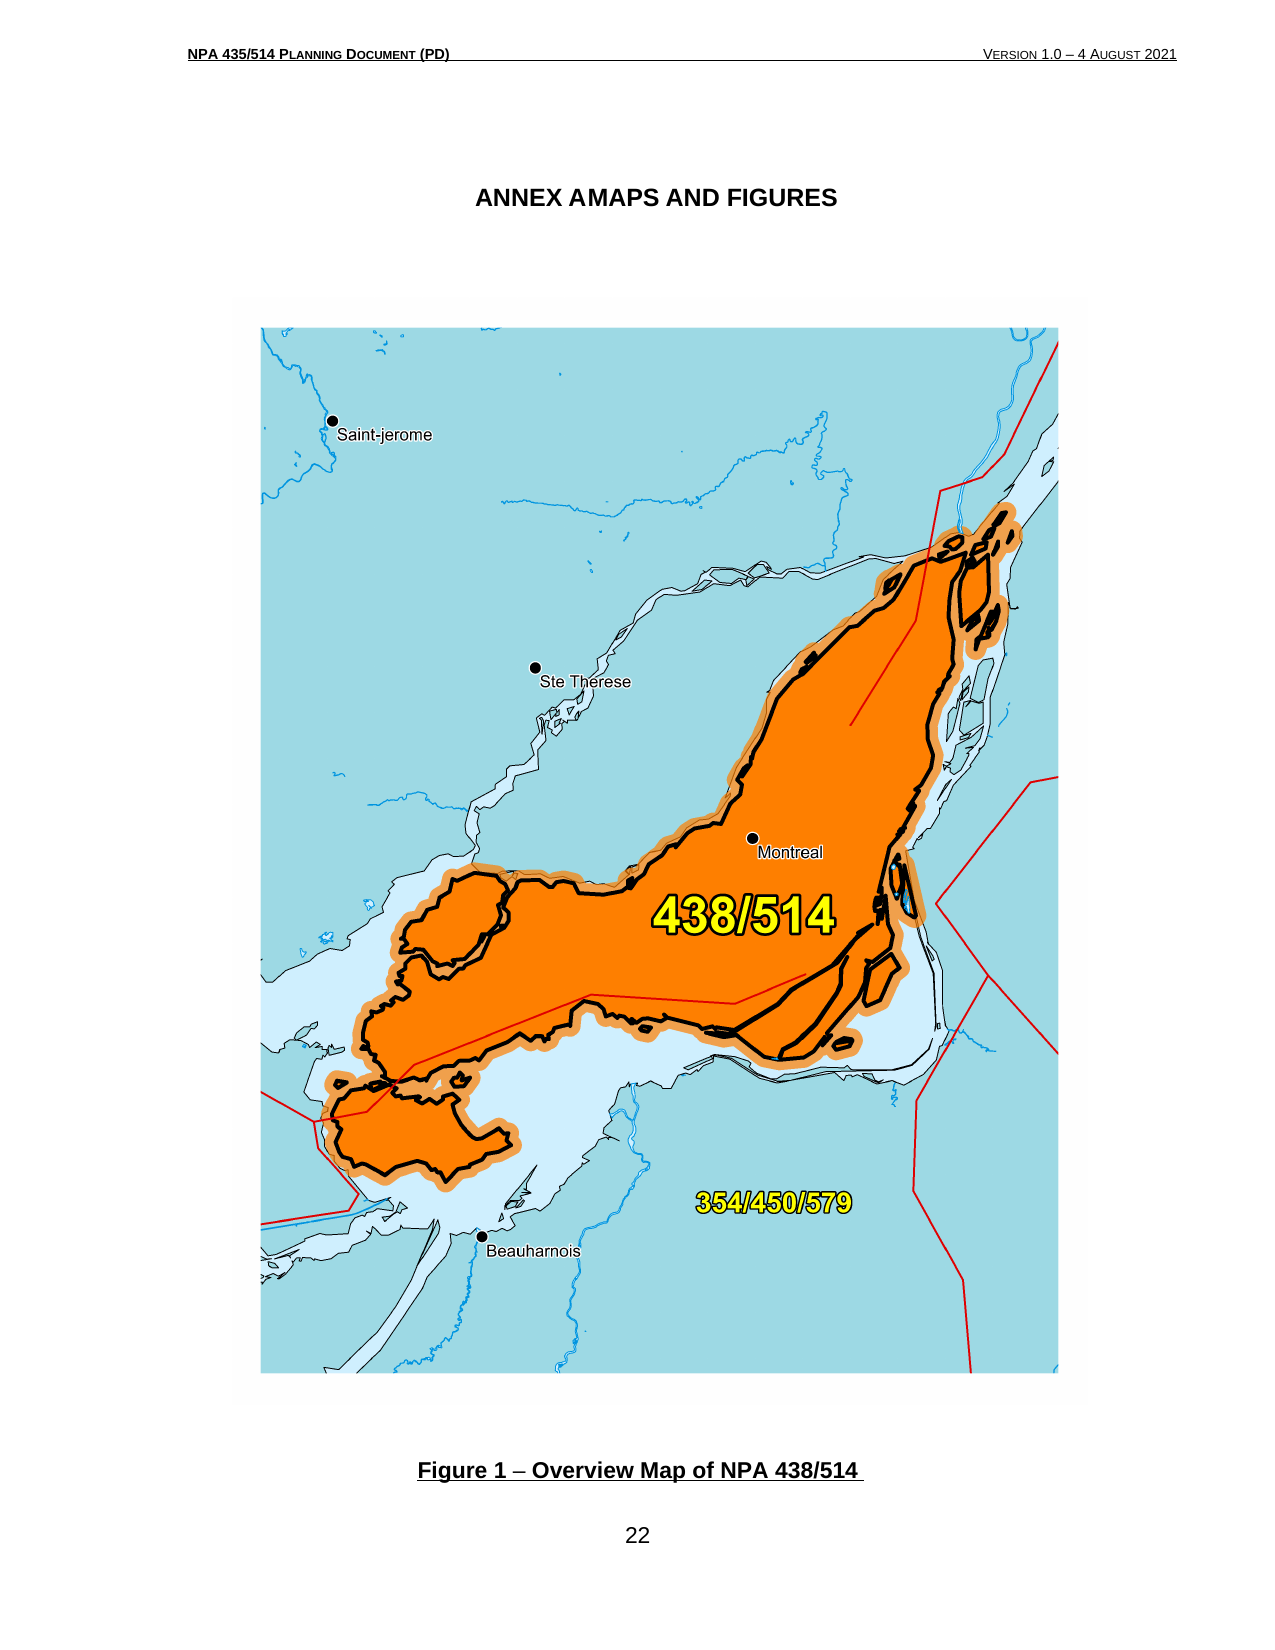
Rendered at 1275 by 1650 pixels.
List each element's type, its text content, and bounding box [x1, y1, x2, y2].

picture [232, 297, 1088, 1405]
subtitle Maps and Figures [225, 183, 1087, 212]
text Figure 1 – Overview Map of NPA 438/514 [187, 1457, 1087, 1483]
